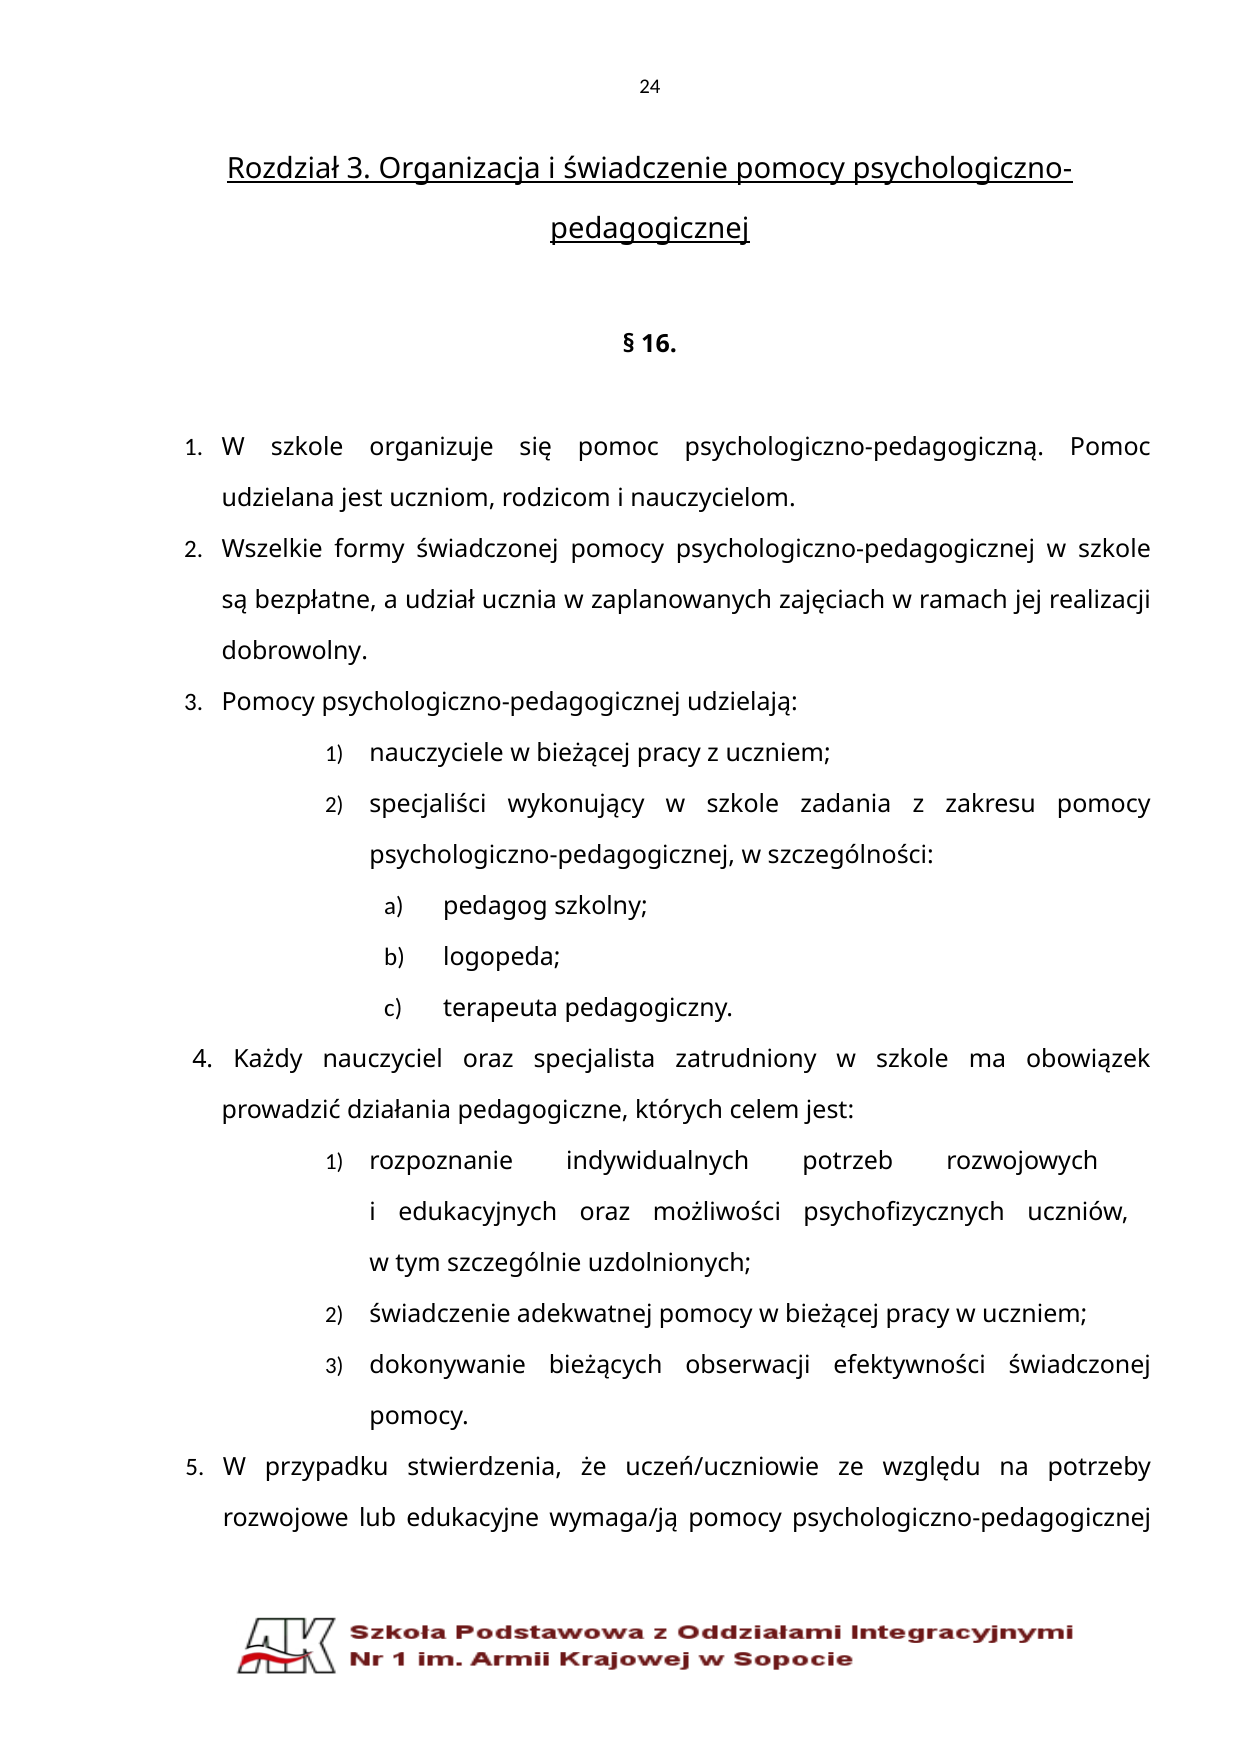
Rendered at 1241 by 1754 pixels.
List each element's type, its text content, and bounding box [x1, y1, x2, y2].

list rozpoznanie indywidualnych potrzeb rozwojowych i edukacyjnych oraz możliwości psychofizycznych uczniów, w tym szczególnie uzdolnionych; [325, 1143, 1152, 1279]
text 4. Każdy nauczyciel oraz specjalista zatrudniony w szkole ma obowiązek prowadzić działania pedagogiczne, których celem jest: [192, 1041, 1152, 1126]
picture [236, 1611, 1122, 1680]
list Pomocy psychologiczno-pedagogicznej udzielają: [184, 683, 1152, 717]
text Rozdział 3. Organizacja i świadczenie pomocy psychologiczno-pedagogicznej [148, 148, 1152, 247]
list nauczyciele w bieżącej pracy z uczniem; [325, 734, 1152, 768]
list W szkole organizuje się pomoc psychologiczno-pedagogiczną. Pomoc udzielana jest uczniom, rodzicom i nauczycielom. [184, 428, 1152, 513]
list logopeda; [384, 938, 1152, 973]
list dokonywanie bieżących obserwacji efektywności świadczonej pomocy. [325, 1347, 1152, 1432]
list pedagog szkolny; [384, 887, 1152, 922]
text § 16. [148, 326, 1152, 360]
list Wszelkie formy świadczonej pomocy psychologiczno-pedagogicznej w szkole są bezpłatne, a udział ucznia w zaplanowanych zajęciach w ramach jej realizacji dobrowolny. [184, 530, 1152, 666]
list świadczenie adekwatnej pomocy w bieżącej pracy w uczniem; [325, 1296, 1152, 1330]
list specjaliści wykonujący w szkole zadania z zakresu pomocy psychologiczno-pedagogicznej, w szczególności: [325, 785, 1152, 871]
list terapeuta pedagogiczny. [384, 989, 1152, 1024]
